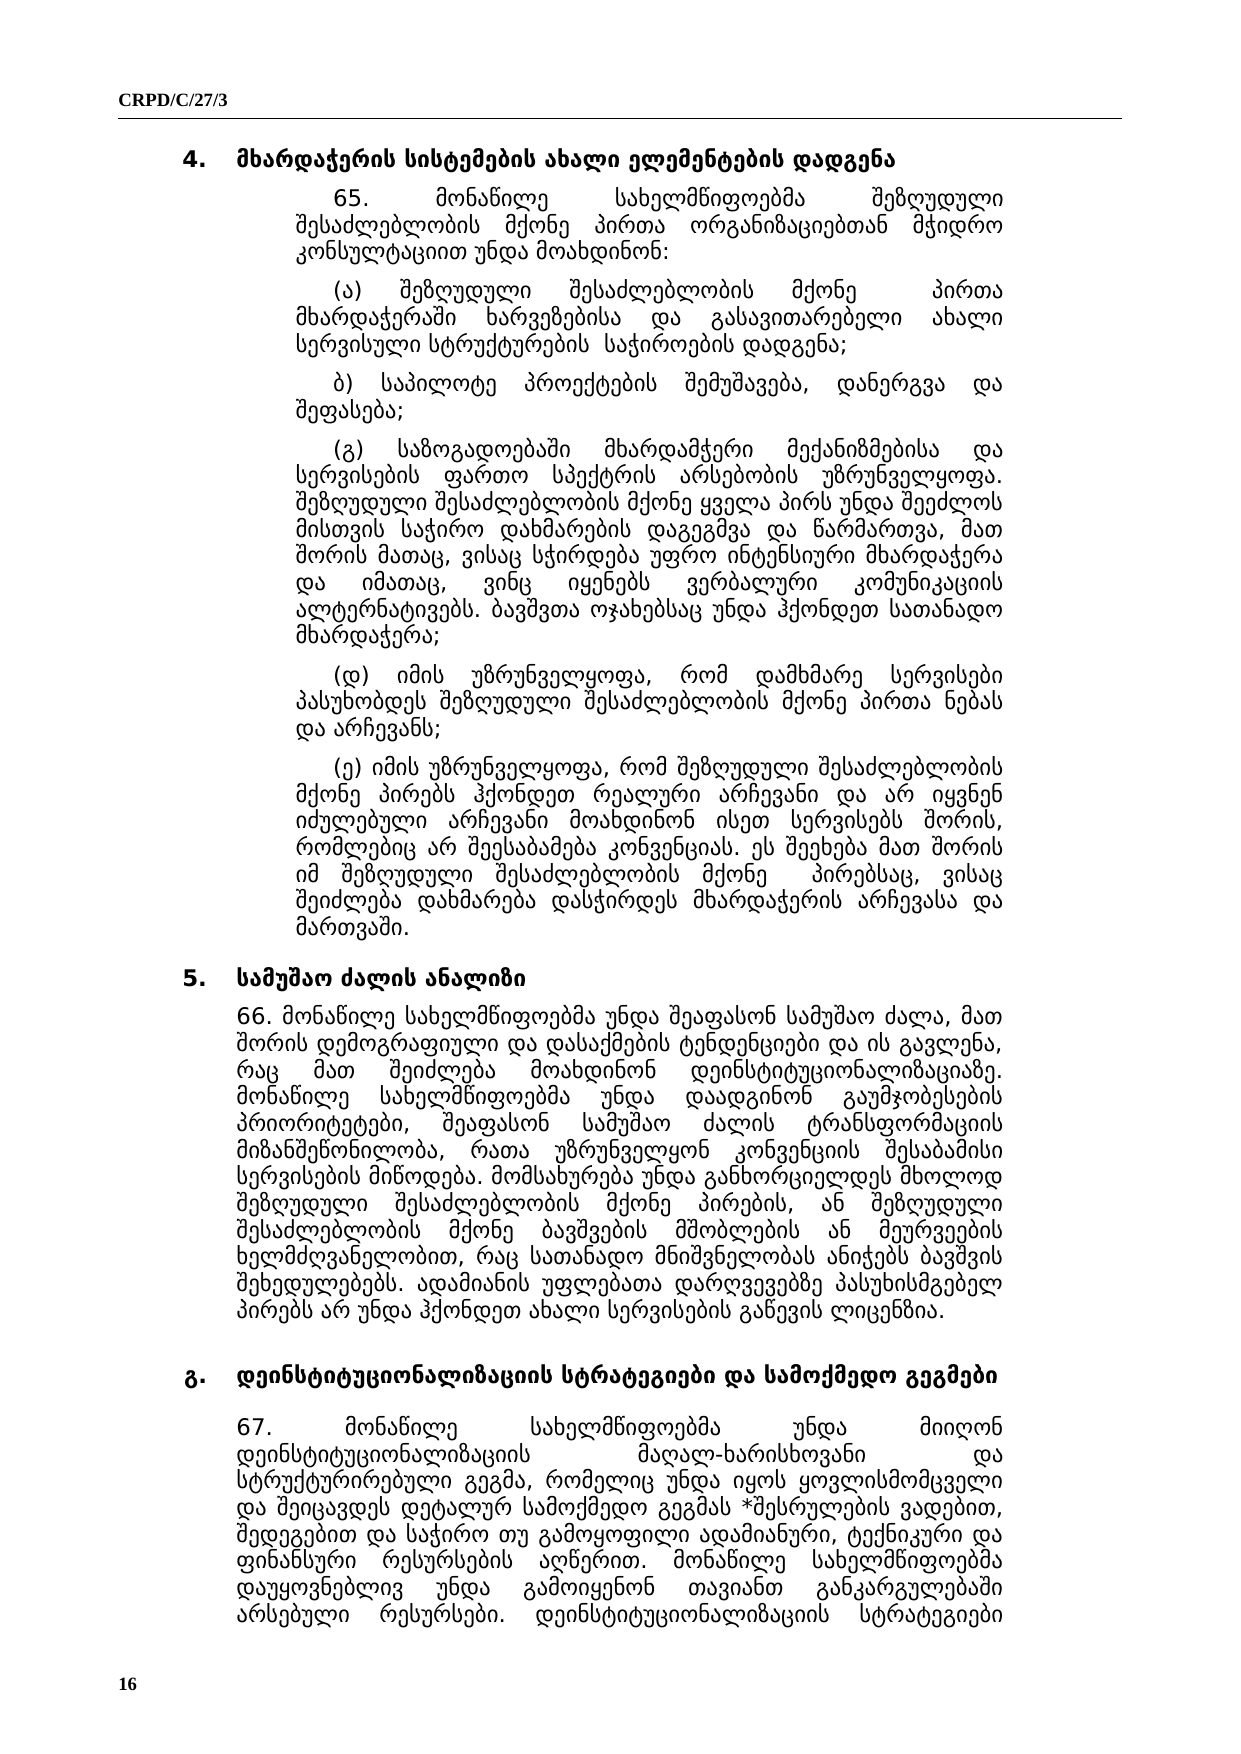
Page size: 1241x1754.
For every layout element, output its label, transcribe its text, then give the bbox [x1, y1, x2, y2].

text 5. სამუშაო ძალის ანალიზი [118, 966, 1004, 991]
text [236, 1414, 1004, 1627]
text (გ) საზოგადოებაში მხარდამჭერი მექანიზმებისა და სერვისების ფართო სპექტრის არსებობის უზრუნველყოფა. შეზღუდული შესაძლებლობის მქონე ყველა პირს უნდა შეეძლოს მისთვის საჭირო დახმარების დაგეგმვა და წარმართვა, მათ შორის მათაც, ვისაც სჭირდება უფრო ინტენსიური მხარდაჭერა და იმათაც, ვინც იყენებს ვერბალური კომუნიკაციის ალტერნატივებს. ბავშვთა ოჯახებსაც უნდა ჰქონდეთ სათანადო მხარდაჭერა; [295, 436, 1004, 649]
text 65. მონაწილე სახელმწიფოებმა შეზღუდული შესაძლებლობის მქონე პირთა ორგანიზაციებთან მჭიდრო კონსულტაციით უნდა მოახდინონ: [295, 185, 1004, 265]
text (ა) შეზღუდული შესაძლებლობის მქონე პირთა მხარდაჭერაში ხარვეზებისა და გასავითარებელი ახალი სერვისული სტრუქტურების საჭიროების დადგენა; [295, 278, 1004, 358]
text ბ) საპილოტე პროექტების შემუშავება, დანერგვა და შეფასება; [295, 370, 1004, 423]
text 4. მხარდაჭერის სისტემების ახალი ელემენტების დადგენა [118, 148, 1004, 173]
text (დ) იმის უზრუნველყოფა, რომ დამხმარე სერვისები პასუხობდეს შეზღუდული შესაძლებლობის მქონე პირთა ნებას და არჩევანს; [295, 662, 1004, 742]
text გ. დეინსტიტუციონალიზაციის სტრატეგიები და სამოქმედო გეგმები [118, 1361, 1004, 1389]
text 66. მონაწილე სახელმწიფოებმა უნდა შეაფასონ სამუშაო ძალა, მათ შორის დემოგრაფიული და დასაქმების ტენდენციები და ის გავლენა, რაც მათ შეიძლება მოახდინონ დეინსტიტუციონალიზაციაზე. მონაწილე სახელმწიფოებმა უნდა დაადგინონ გაუმჯობესების პრიორიტეტები, შეაფასონ სამუშაო ძალის ტრანსფორმაციის მიზანშეწონილობა, რათა უზრუნველყონ კონვენციის შესაბამისი სერვისების მიწოდება. მომსახურება უნდა განხორციელდეს მხოლოდ შეზღუდული შესაძლებლობის მქონე პირების, ან შეზღუდული შესაძლებლობის მქონე ბავშვების მშობლების ან მეურვეების ხელმძღვანელობით, რაც სათანადო მნიშვნელობას ანიჭებს ბავშვის შეხედულებებს. ადამიანის უფლებათა დარღვევებზე პასუხისმგებელ პირებს არ უნდა ჰქონდეთ ახალი სერვისების გაწევის ლიცენზია. [236, 1003, 1004, 1323]
text (ე) იმის უზრუნველყოფა, რომ შეზღუდული შესაძლებლობის მქონე პირებს ჰქონდეთ რეალური არჩევანი და არ იყვნენ იძულებული არჩევანი მოახდინონ ისეთ სერვისებს შორის, რომლებიც არ შეესაბამება კონვენციას. ეს შეეხება მათ შორის იმ შეზღუდული შესაძლებლობის მქონე პირებსაც, ვისაც შეიძლება დახმარება დასჭირდეს მხარდაჭერის არჩევასა და მართვაში. [295, 754, 1004, 941]
